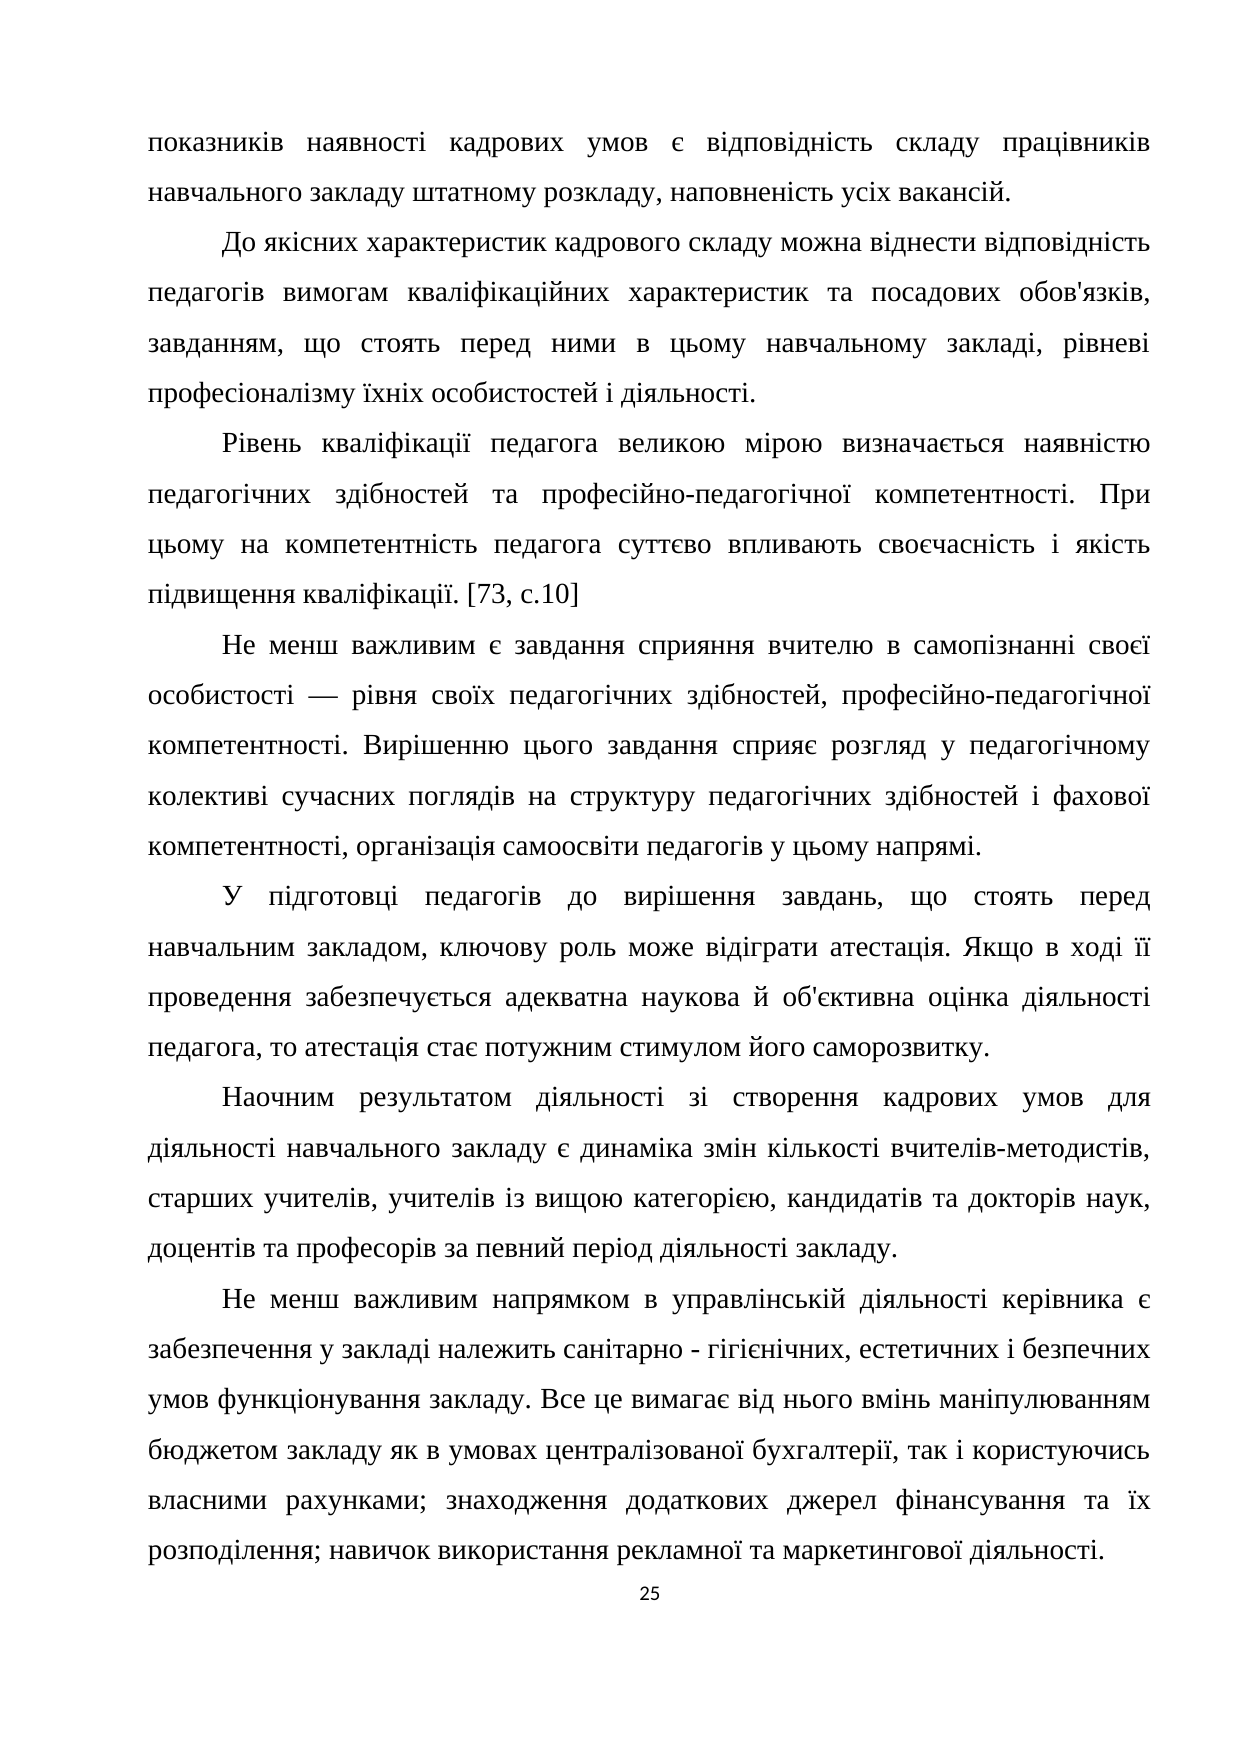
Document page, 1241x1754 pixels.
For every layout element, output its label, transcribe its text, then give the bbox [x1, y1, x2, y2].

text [148, 124, 1152, 207]
text Наочним результатом діяльності зі створення кадрових умов для діяльності навчального закладу є динаміка змін кількості вчителів-методистів, старших учителів, учителів із вищою категорією, кандидатів та докторів наук, доцентів та професорів за певний період діяльності закладу. [148, 1079, 1152, 1264]
text Не менш важливим є завдання сприяння вчителю в самопізнанні своєї особистості — рівня своїх педагогічних здібностей, професійно-педагогічної компетентності. Вирішенню цього завдання сприяє розгляд у педагогічному колективі сучасних поглядів на структуру педагогічних здібностей і фахової компетентності, організація самоосвіти педагогів у цьому напрямі. [148, 627, 1152, 862]
text Не менш важливим напрямком в управлінській діяльності керівника є забезпечення у закладі належить санітарно - гігієнічних, естетичних і безпечних умов функціонування закладу. Все це вимагає від нього вмінь маніпулюванням бюджетом закладу як в умовах централізованої бухгалтерії, так і користуючись власними рахунками; знаходження додаткових джерел фінансування та їх розподілення; навичок використання рекламної та маркетингової діяльності. [148, 1281, 1152, 1566]
text Рівень кваліфікації педагога великою мірою визначається наявністю педагогічних здібностей та професійно-педагогічної компетентності. При цьому на компетентність педагога суттєво впливають своєчасність і якість підвищення кваліфікації. [73, c.10] [148, 426, 1152, 610]
text До якісних характеристик кадрового складу можна віднести відповідність педагогів вимогам кваліфікаційних характеристик та посадових обов'язків, завданням, що стоять перед ними в цьому навчальному закладі, рівневі професіоналізму їхніх особистостей і діяльності. [148, 224, 1152, 409]
text У підготовці педагогів до вирішення завдань, що стоять перед навчальним закладом, ключову роль може відіграти атестація. Якщо в ході її проведення забезпечується адекватна наукова й об'єктивна оцінка діяльності педагога, то атестація стає потужним стимулом його саморозвитку. [148, 878, 1152, 1063]
